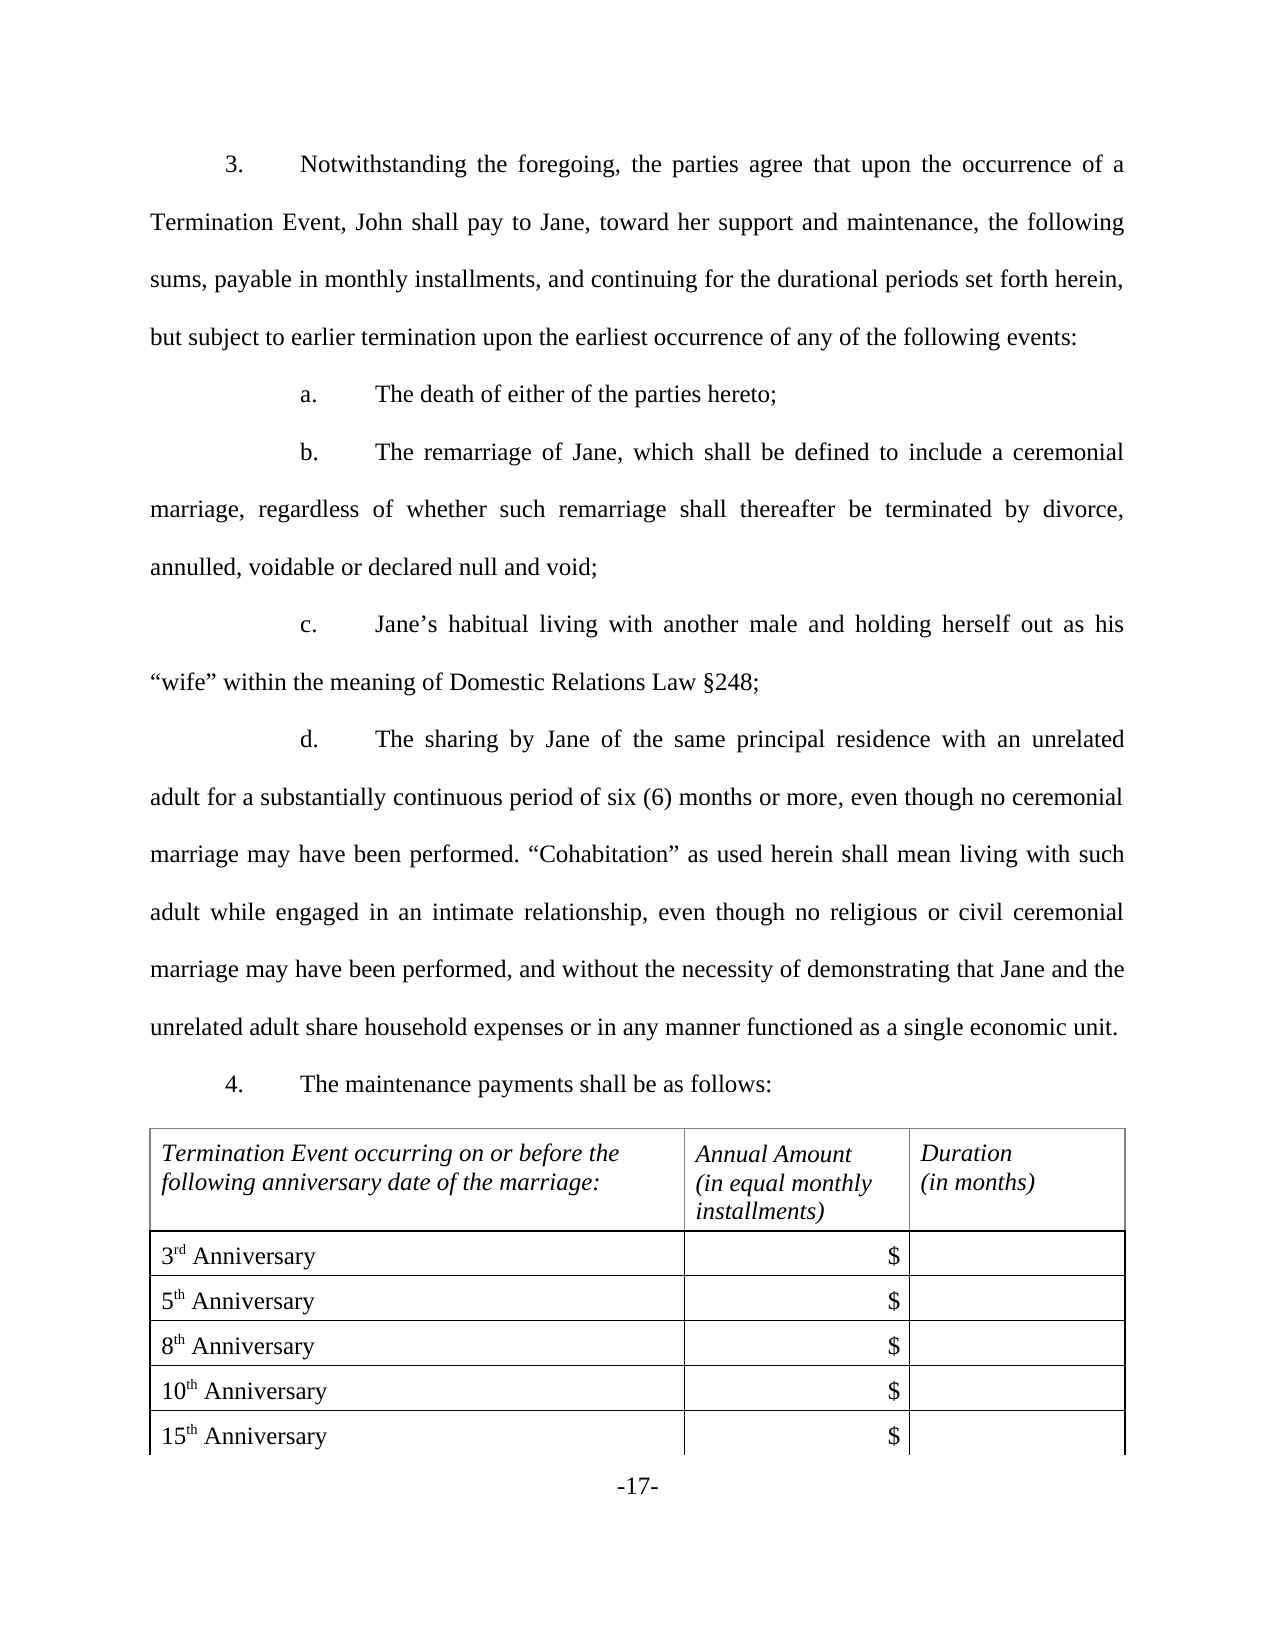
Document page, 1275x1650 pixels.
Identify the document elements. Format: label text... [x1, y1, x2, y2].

table_cell $ [685, 1232, 909, 1275]
table_cell $ [685, 1276, 909, 1320]
table_header Duration (in months) [910, 1129, 1124, 1230]
table_cell [910, 1232, 1124, 1275]
list Jane’s habitual living with another male and holding herself out as his “wife” within the meaning of Domestic Relations Law §248; [150, 609, 1125, 695]
table_cell [910, 1411, 1124, 1454]
list Notwithstanding the foregoing, the parties agree that upon the occurrence of a Termination Event, John shall pay to Jane, toward her support and maintenance, the following sums, payable in monthly installments, and continuing for the durational periods set forth herein, but subject to earlier termination upon the earliest occurrence of any of the following events: [150, 149, 1125, 350]
table_cell 5th Anniversary [151, 1276, 684, 1320]
table_header Termination Event occurring on or before the following anniversary date of the marriage: [151, 1129, 684, 1230]
list The remarriage of Jane, which shall be defined to include a ceremonial marriage, regardless of whether such remarriage shall thereafter be terminated by divorce, annulled, voidable or declared null and void; [150, 437, 1125, 580]
table_cell $ [685, 1321, 909, 1365]
list The sharing by Jane of the same principal residence with an unrelated adult for a substantially continuous period of six (6) months or more, even though no ceremonial marriage may have been performed. “Cohabitation” as used herein shall mean living with such adult while engaged in an intimate relationship, even though no religious or civil ceremonial marriage may have been performed, and without the necessity of demonstrating that Jane and the unrelated adult share household expenses or in any manner functioned as a single economic unit. [150, 724, 1125, 1040]
table_cell 15th Anniversary [151, 1411, 684, 1454]
table_header Annual Amount (in equal monthly installments) [685, 1129, 909, 1230]
table_cell 8th Anniversary [151, 1321, 684, 1365]
table_cell [910, 1276, 1124, 1320]
table_cell 3rd Anniversary [151, 1232, 684, 1275]
table_cell 10th Anniversary [151, 1366, 684, 1410]
table_cell [910, 1366, 1124, 1410]
list The death of either of the parties hereto; [300, 379, 1146, 408]
table_cell $ [685, 1411, 909, 1454]
list The maintenance payments shall be as follows: [225, 1069, 1146, 1098]
table_cell [910, 1321, 1124, 1365]
table_cell $ [685, 1366, 909, 1410]
